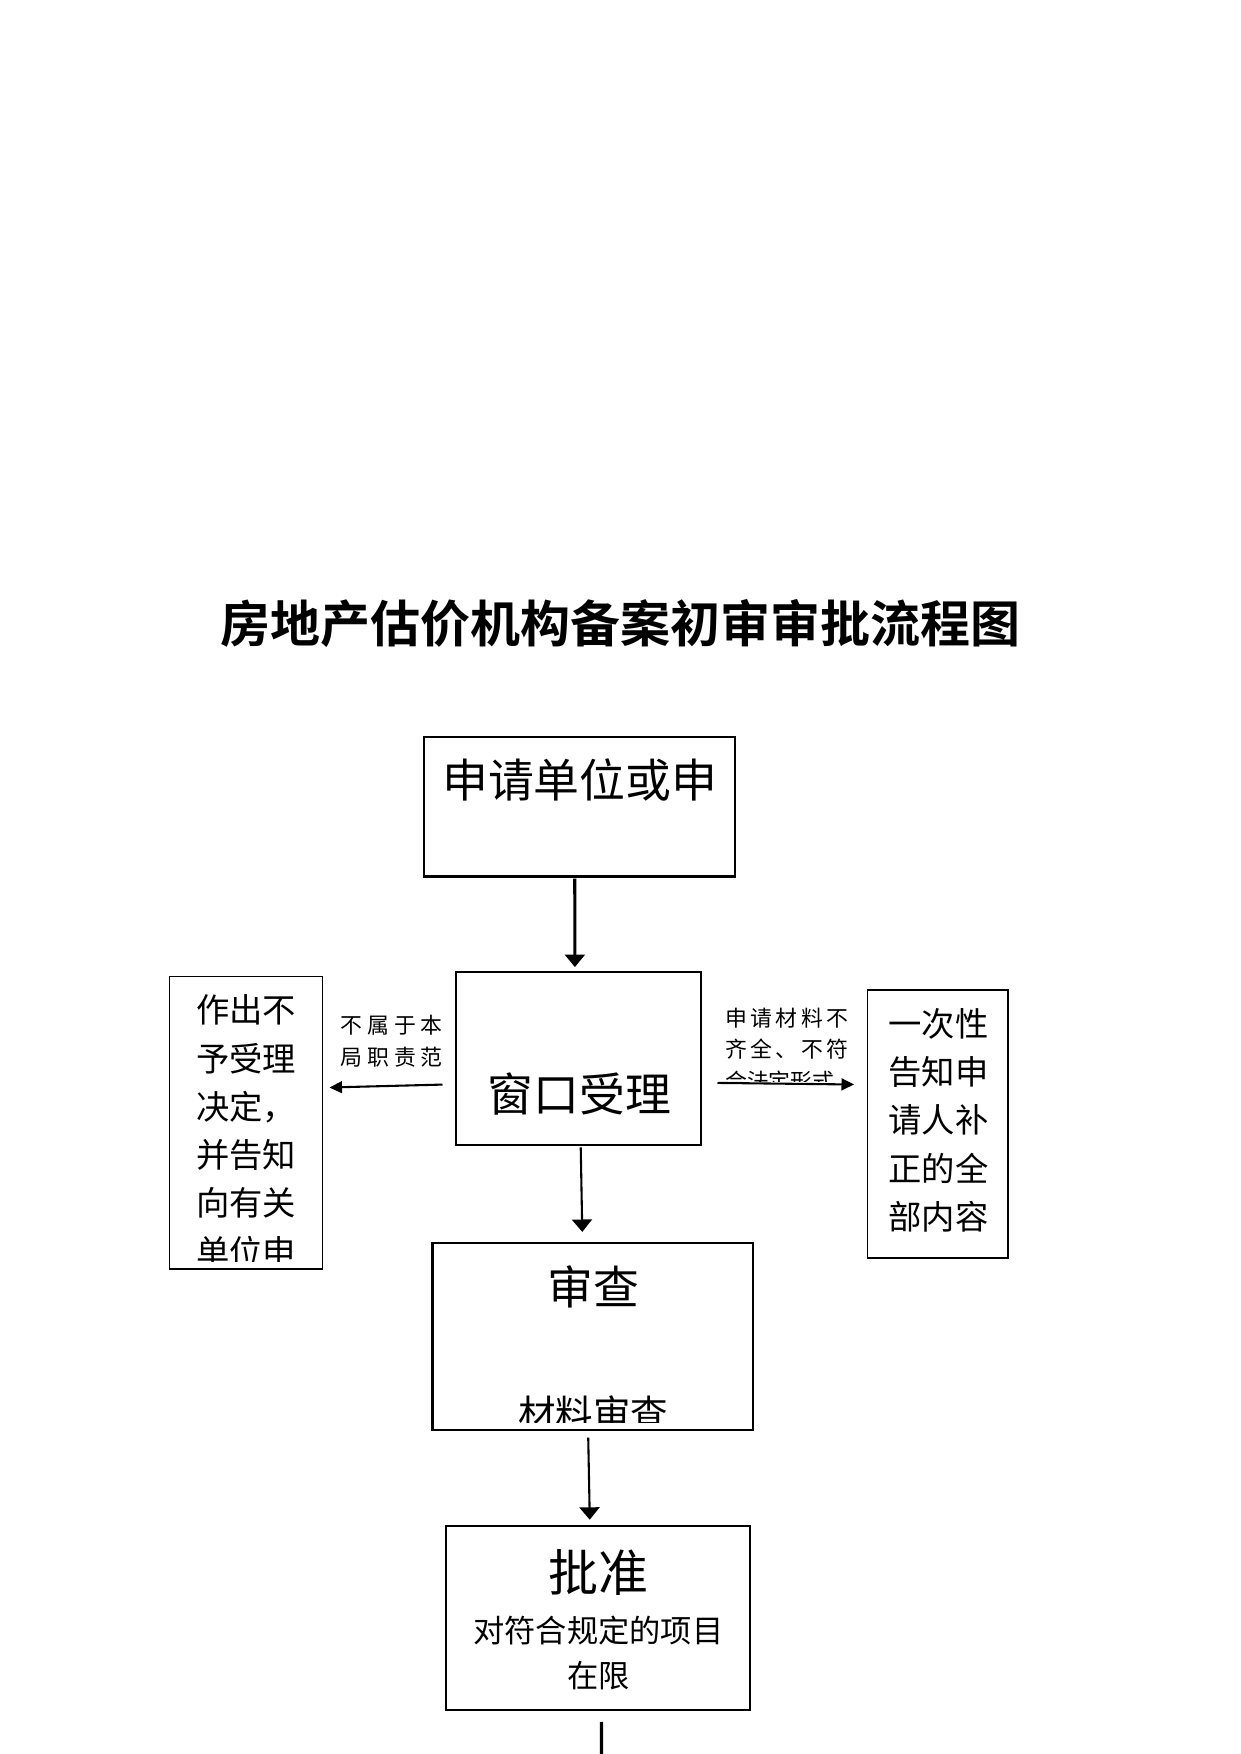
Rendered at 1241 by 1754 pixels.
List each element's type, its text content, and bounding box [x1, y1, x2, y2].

list 房地产估价机构备案初审审批流程图 [159, 572, 1081, 670]
